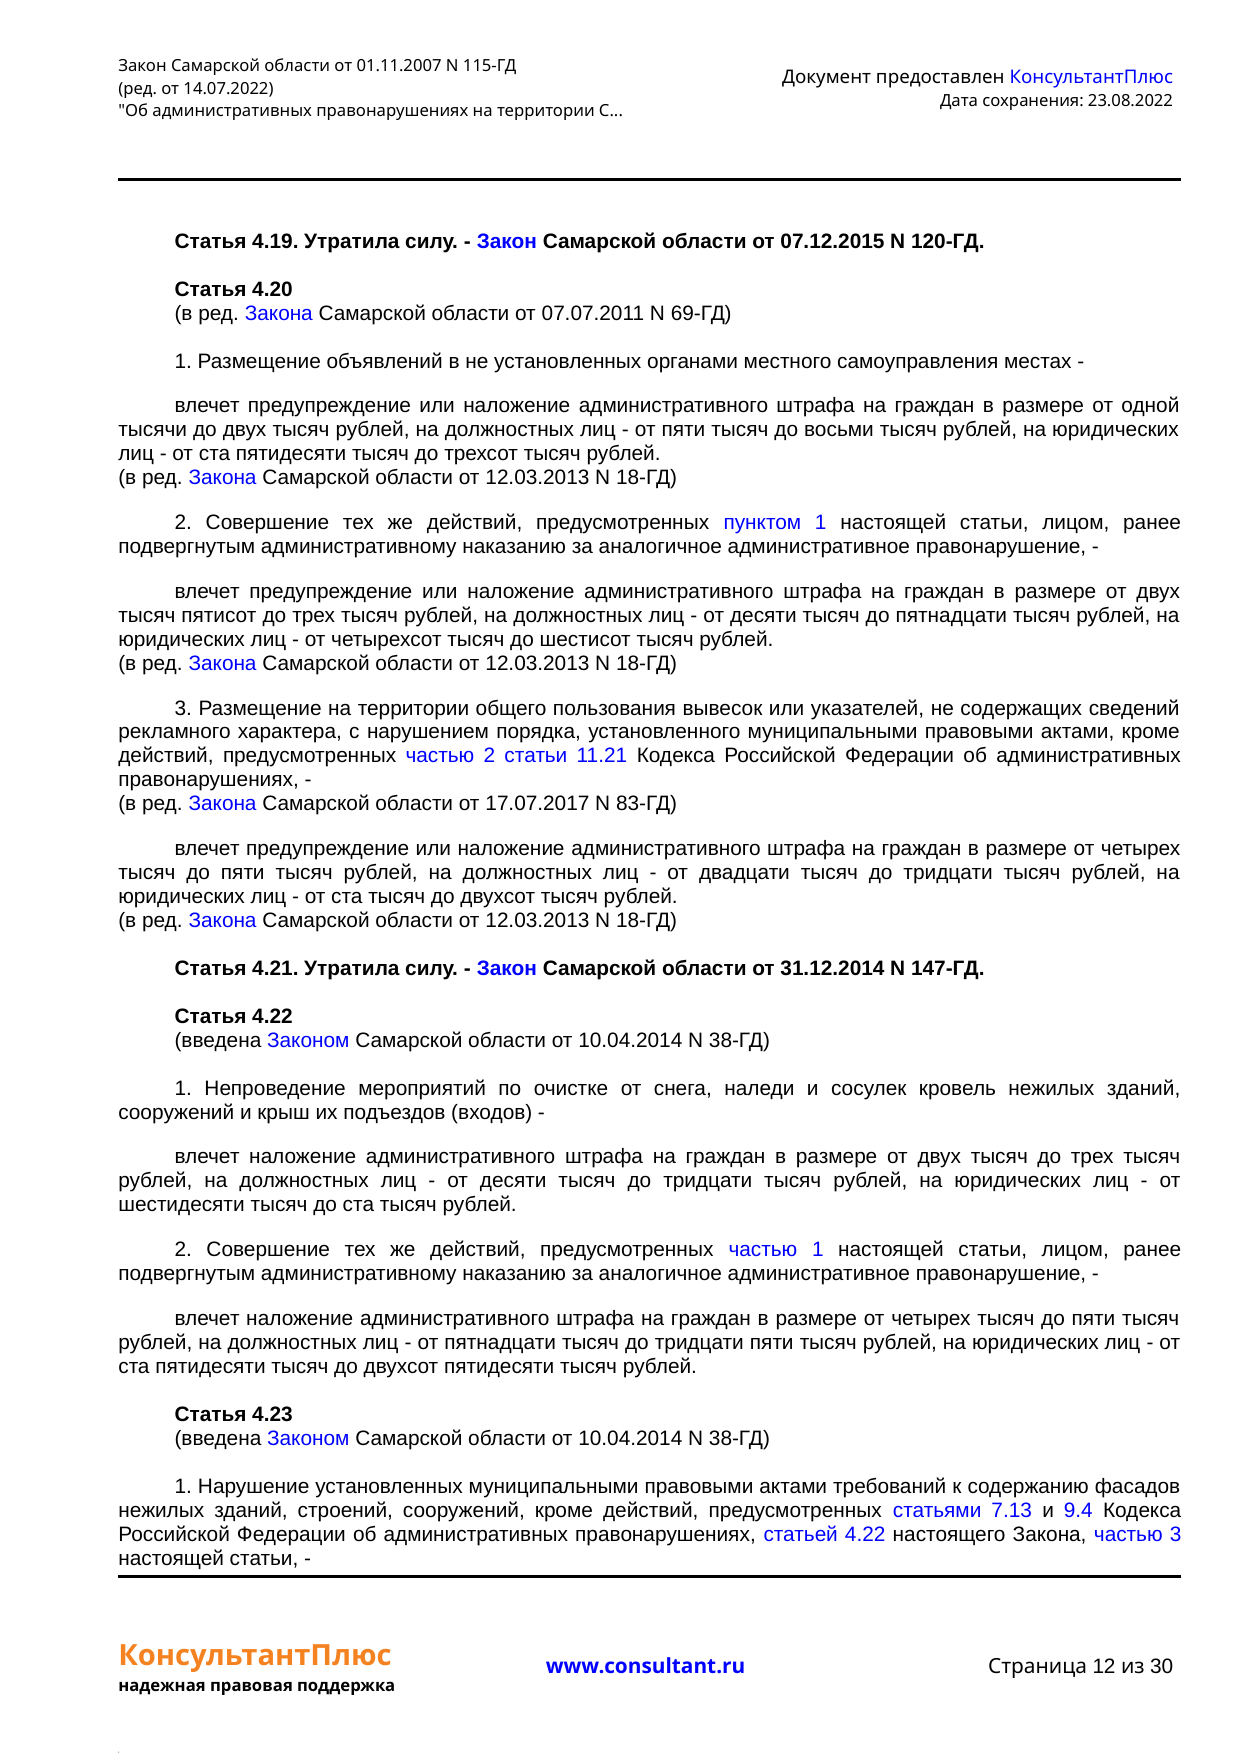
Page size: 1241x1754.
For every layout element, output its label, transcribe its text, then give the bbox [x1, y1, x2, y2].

text 3. Размещение на территории общего пользования вывесок или указателей, не содержащих сведений рекламного характера, с нарушением порядка, установленного муниципальными правовыми актами, кроме действий, предусмотренных частью 2 статьи 11.21 Кодекса Российской Федерации об административных правонарушениях, - [118, 695, 1181, 791]
text (в ред. Закона Самарской области от 12.03.2013 N 18-ГД) [118, 651, 1181, 674]
title Статья 4.22 [118, 1004, 1181, 1028]
text 1. Размещение объявлений в не установленных органами местного самоуправления местах - [118, 348, 1181, 372]
text (в ред. Закона Самарской области от 12.03.2013 N 18-ГД) [118, 465, 1181, 489]
title Статья 4.23 [118, 1402, 1181, 1426]
title Статья 4.20 [118, 277, 1181, 301]
text влечет предупреждение или наложение административного штрафа на граждан в размере от двух тысяч пятисот до трех тысяч рублей, на должностных лиц - от десяти тысяч до пятнадцати тысяч рублей, на юридических лиц - от четырехсот тысяч до шестисот тысяч рублей. [118, 579, 1181, 651]
text (введена Законом Самарской области от 10.04.2014 N 38-ГД) [118, 1426, 1181, 1449]
text влечет наложение административного штрафа на граждан в размере от двух тысяч до трех тысяч рублей, на должностных лиц - от десяти тысяч до тридцати тысяч рублей, на юридических лиц - от шестидесяти тысяч до ста тысяч рублей. [118, 1144, 1181, 1216]
text влечет предупреждение или наложение административного штрафа на граждан в размере от четырех тысяч до пяти тысяч рублей, на должностных лиц - от двадцати тысяч до тридцати тысяч рублей, на юридических лиц - от ста тысяч до двухсот тысяч рублей. [118, 836, 1181, 908]
text 2. Совершение тех же действий, предусмотренных пунктом 1 настоящей статьи, лицом, ранее подвергнутым административному наказанию за аналогичное административное правонарушение, - [118, 510, 1181, 558]
text (введена Законом Самарской области от 10.04.2014 N 38-ГД) [118, 1028, 1181, 1052]
title Статья 4.19. Утратила силу. - Закон Самарской области от 07.12.2015 N 120-ГД. [118, 229, 1181, 253]
text влечет предупреждение или наложение административного штрафа на граждан в размере от одной тысячи до двух тысяч рублей, на должностных лиц - от пяти тысяч до восьми тысяч рублей, на юридических лиц - от ста пятидесяти тысяч до трехсот тысяч рублей. [118, 393, 1181, 465]
text 1. Нарушение установленных муниципальными правовыми актами требований к содержанию фасадов нежилых зданий, строений, сооружений, кроме действий, предусмотренных статьями 7.13 и 9.4 Кодекса Российской Федерации об административных правонарушениях, статьей 4.22 настоящего Закона, частью 3 настоящей статьи, - [118, 1473, 1181, 1569]
text (в ред. Закона Самарской области от 17.07.2017 N 83-ГД) [118, 791, 1181, 815]
text (в ред. Закона Самарской области от 12.03.2013 N 18-ГД) [118, 908, 1181, 932]
title Статья 4.21. Утратила силу. - Закон Самарской области от 31.12.2014 N 147-ГД. [118, 956, 1181, 980]
text (в ред. Закона Самарской области от 07.07.2011 N 69-ГД) [118, 301, 1181, 324]
text 1. Непроведение мероприятий по очистке от снега, наледи и сосулек кровель нежилых зданий, сооружений и крыш их подъездов (входов) - [118, 1076, 1181, 1123]
text влечет наложение административного штрафа на граждан в размере от четырех тысяч до пяти тысяч рублей, на должностных лиц - от пятнадцати тысяч до тридцати пяти тысяч рублей, на юридических лиц - от ста пятидесяти тысяч до двухсот пятидесяти тысяч рублей. [118, 1306, 1181, 1378]
